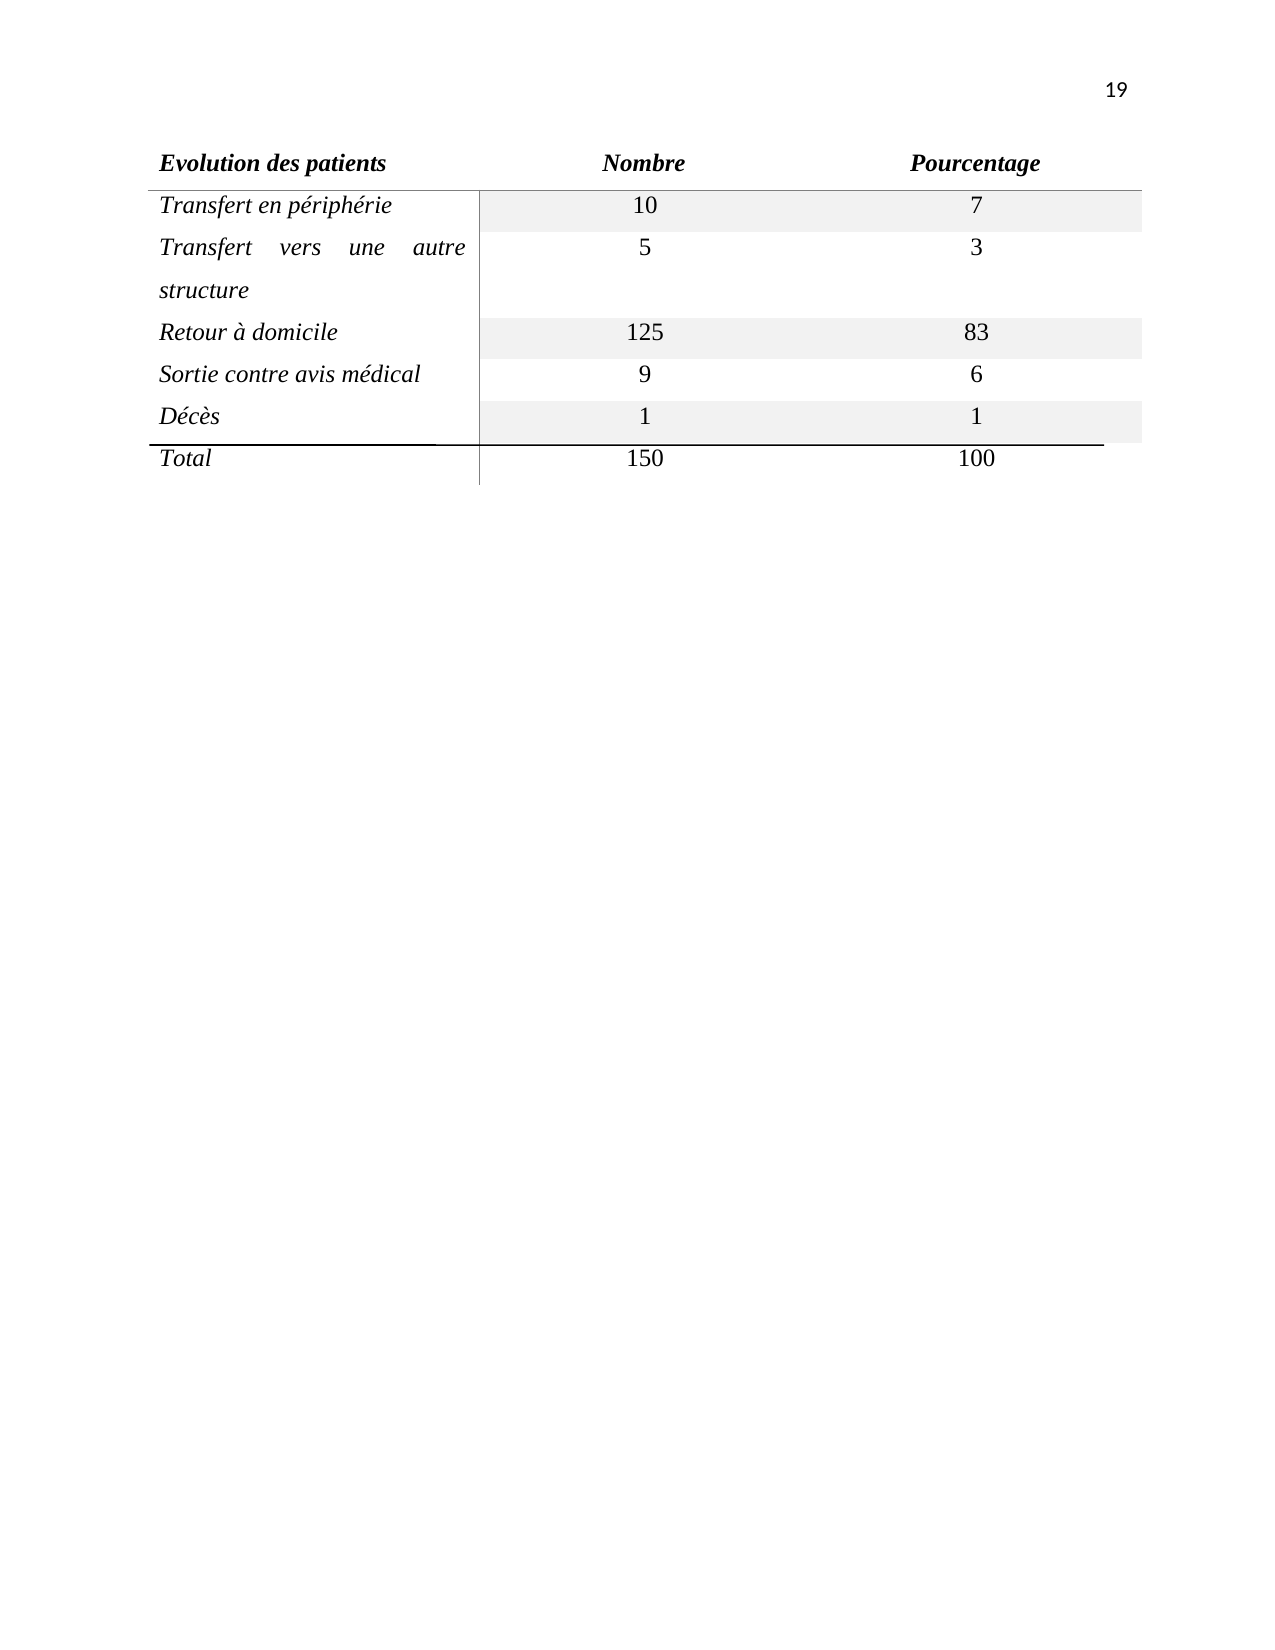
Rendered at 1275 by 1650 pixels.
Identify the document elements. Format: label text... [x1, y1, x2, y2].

table_header Nombre [479, 148, 811, 189]
table_cell Transfert vers une autre structure [148, 233, 479, 317]
table_cell 5 [480, 233, 811, 317]
table_cell Retour à domicile [148, 318, 479, 359]
table_header Evolution des patients [148, 148, 479, 189]
table_cell 9 [480, 359, 811, 401]
table_cell 10 [480, 191, 811, 232]
table_cell Total [148, 443, 479, 485]
table_cell 150 [480, 446, 811, 485]
table_cell 125 [480, 318, 811, 359]
table_cell 83 [811, 318, 1142, 359]
table_cell 100 [811, 443, 1142, 485]
table_cell Transfert en périphérie [148, 191, 479, 232]
table_cell 1 [811, 401, 1142, 443]
table_cell 6 [811, 359, 1142, 401]
table_cell 1 [480, 401, 811, 443]
table_cell Sortie contre avis médical [148, 359, 479, 401]
table_cell 7 [811, 191, 1142, 232]
table_cell 3 [811, 233, 1142, 317]
table_header Pourcentage [811, 148, 1142, 189]
table_cell Décès [148, 401, 479, 443]
